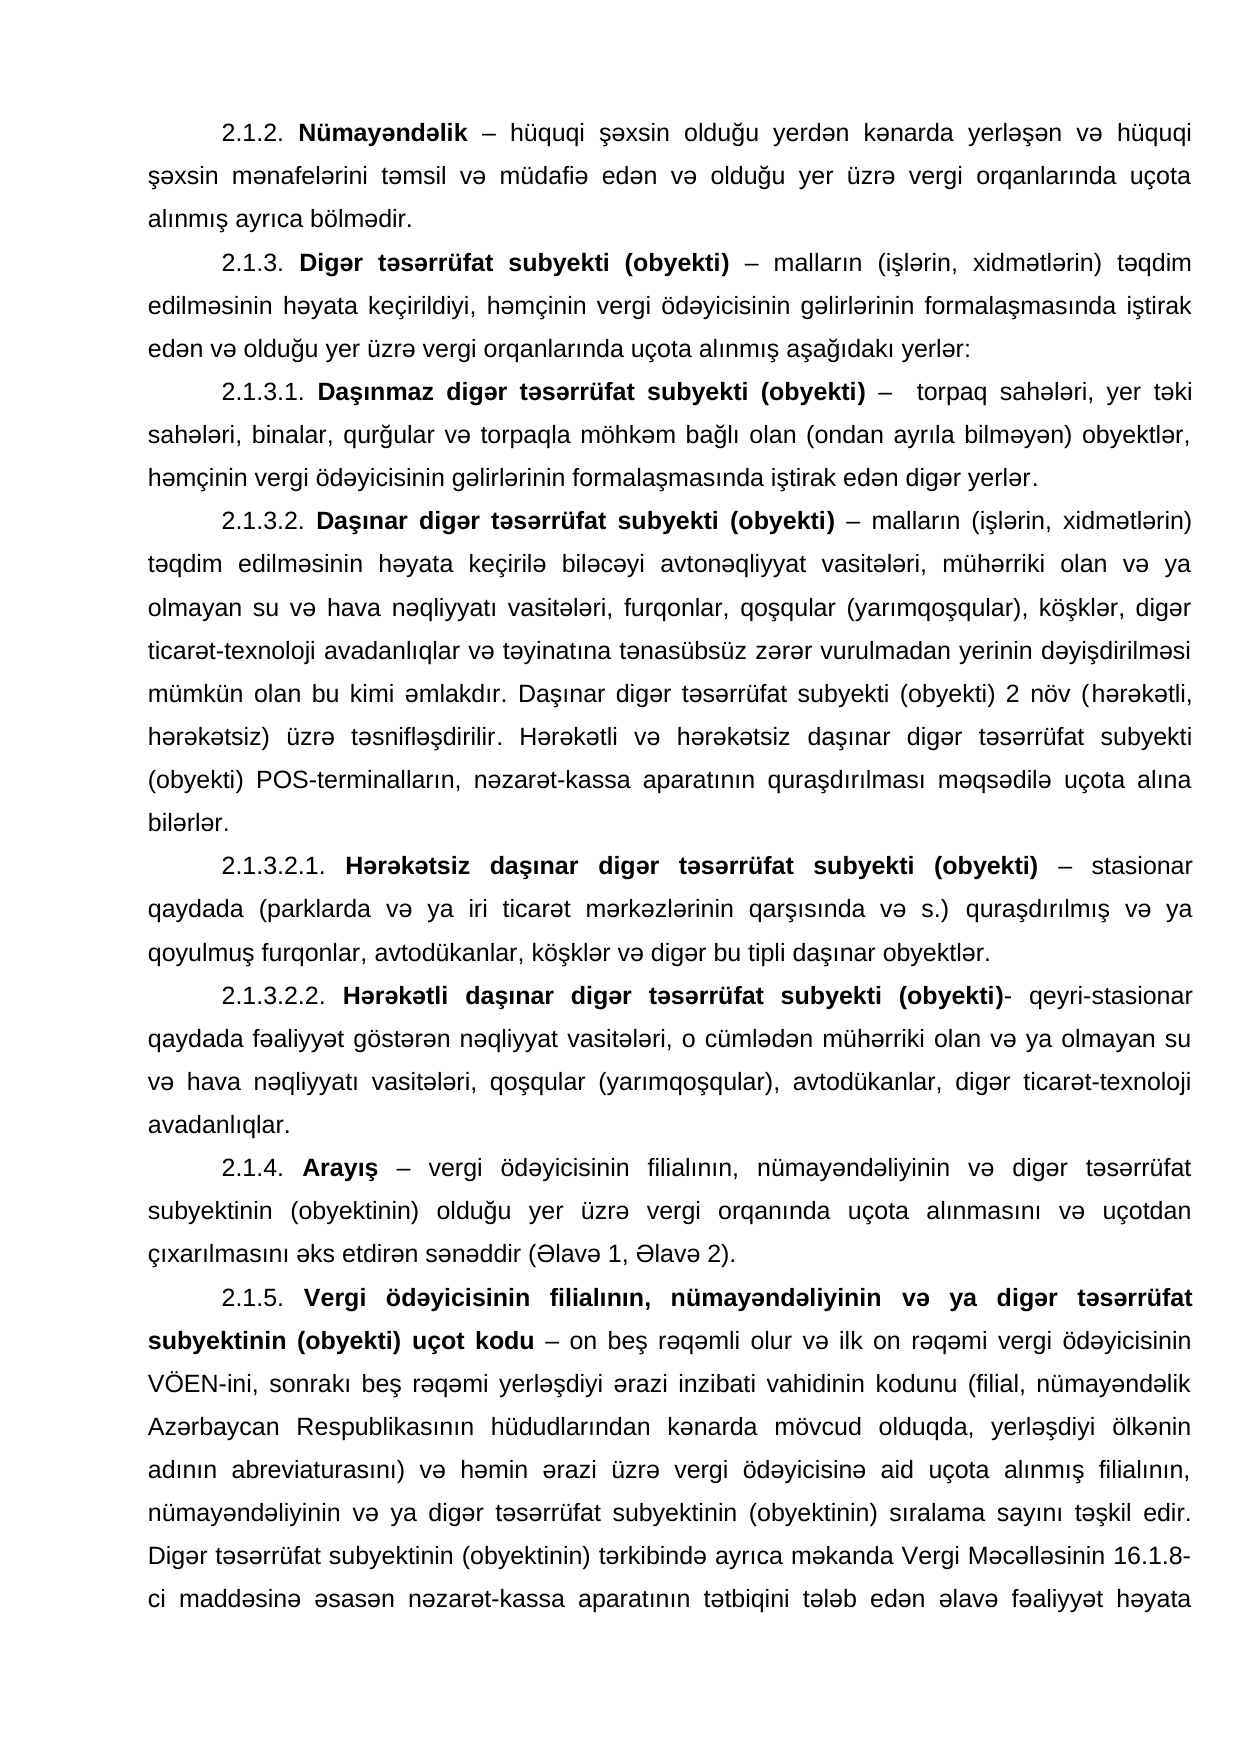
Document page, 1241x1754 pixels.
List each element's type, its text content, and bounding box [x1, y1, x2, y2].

text 2.1.3. Digər təsərrüfat subyekti (obyekti) – malların (işlərin, xidmətlərin) təqdim edilməsinin həyata keçirildiyi, həmçinin vergi ödəyicisinin gəlirlərinin formalaşmasında iştirak edən və olduğu yer üzrə vergi orqanlarında uçota alınmış aşağıdakı yerlər: [148, 247, 1193, 362]
text 2.1.4. Arayış – vergi ödəyicisinin filialının, nümayəndəliyinin və digər təsərrüfat subyektinin (obyektinin) olduğu yer üzrə vergi orqanında uçota alınmasını və uçotdan çıxarılmasını əks etdirən sənəddir (Əlavə 1, Əlavə 2). [148, 1153, 1193, 1268]
text 2.1.3.2.1. Hərəkətsiz daşınar digər təsərrüfat subyekti (obyekti) – stasionar qaydada (parklarda və ya iri ticarət mərkəzlərinin qarşısında və s.) quraşdırılmış və ya qoyulmuş furqonlar, avtodükanlar, köşklər və digər bu tipli daşınar obyektlər. [148, 851, 1193, 966]
text 2.1.3.2.2. Hərəkətli daşınar digər təsərrüfat subyekti (obyekti)- qeyri-stasionar qaydada fəaliyyət göstərən nəqliyyat vasitələri, o cümlədən mühərriki olan və ya olmayan su və hava nəqliyyatı vasitələri, qoşqular (yarımqoşqular), avtodükanlar, digər ticarət-texnoloji avadanlıqlar. [148, 981, 1193, 1139]
text 2.1.3.1. Daşınmaz digər təsərrüfat subyekti (obyekti) – torpaq sahələri, yer təki sahələri, binalar, qurğular və torpaqla möhkəm bağlı olan (ondan ayrıla bilməyən) obyektlər, həmçinin vergi ödəyicisinin gəlirlərinin formalaşmasında iştirak edən digər yerlər. [148, 377, 1193, 492]
text 2.1.3.2. Daşınar digər təsərrüfat subyekti (obyekti) – malların (işlərin, xidmətlərin) təqdim edilməsinin həyata keçirilə biləcəyi avtonəqliyyat vasitələri, mühərriki olan və ya olmayan su və hava nəqliyyatı vasitələri, furqonlar, qoşqular (yarımqoşqular), köşklər, digər ticarət-texnoloji avadanlıqlar və təyinatına tənasübsüz zərər vurulmadan yerinin dəyişdirilməsi mümkün olan bu kimi əmlakdır. Daşınar digər təsərrüfat subyekti (obyekti) 2 növ (hərəkətli, hərəkətsiz) üzrə təsnifləşdirilir. Hərəkətli və hərəkətsiz daşınar digər təsərrüfat subyekti (obyekti) POS-terminalların, nəzarət-kassa aparatının quraşdırılması məqsədilə uçota alına bilərlər. [148, 506, 1193, 837]
text 2.1.2. Nümayəndəlik – hüquqi şəxsin olduğu yerdən kənarda yerləşən və hüquqi şəxsin mənafelərini təmsil və müdafiə edən və olduğu yer üzrə vergi orqanlarında uçota alınmış ayrıca bölmədir. [148, 118, 1193, 233]
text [148, 1282, 1193, 1613]
